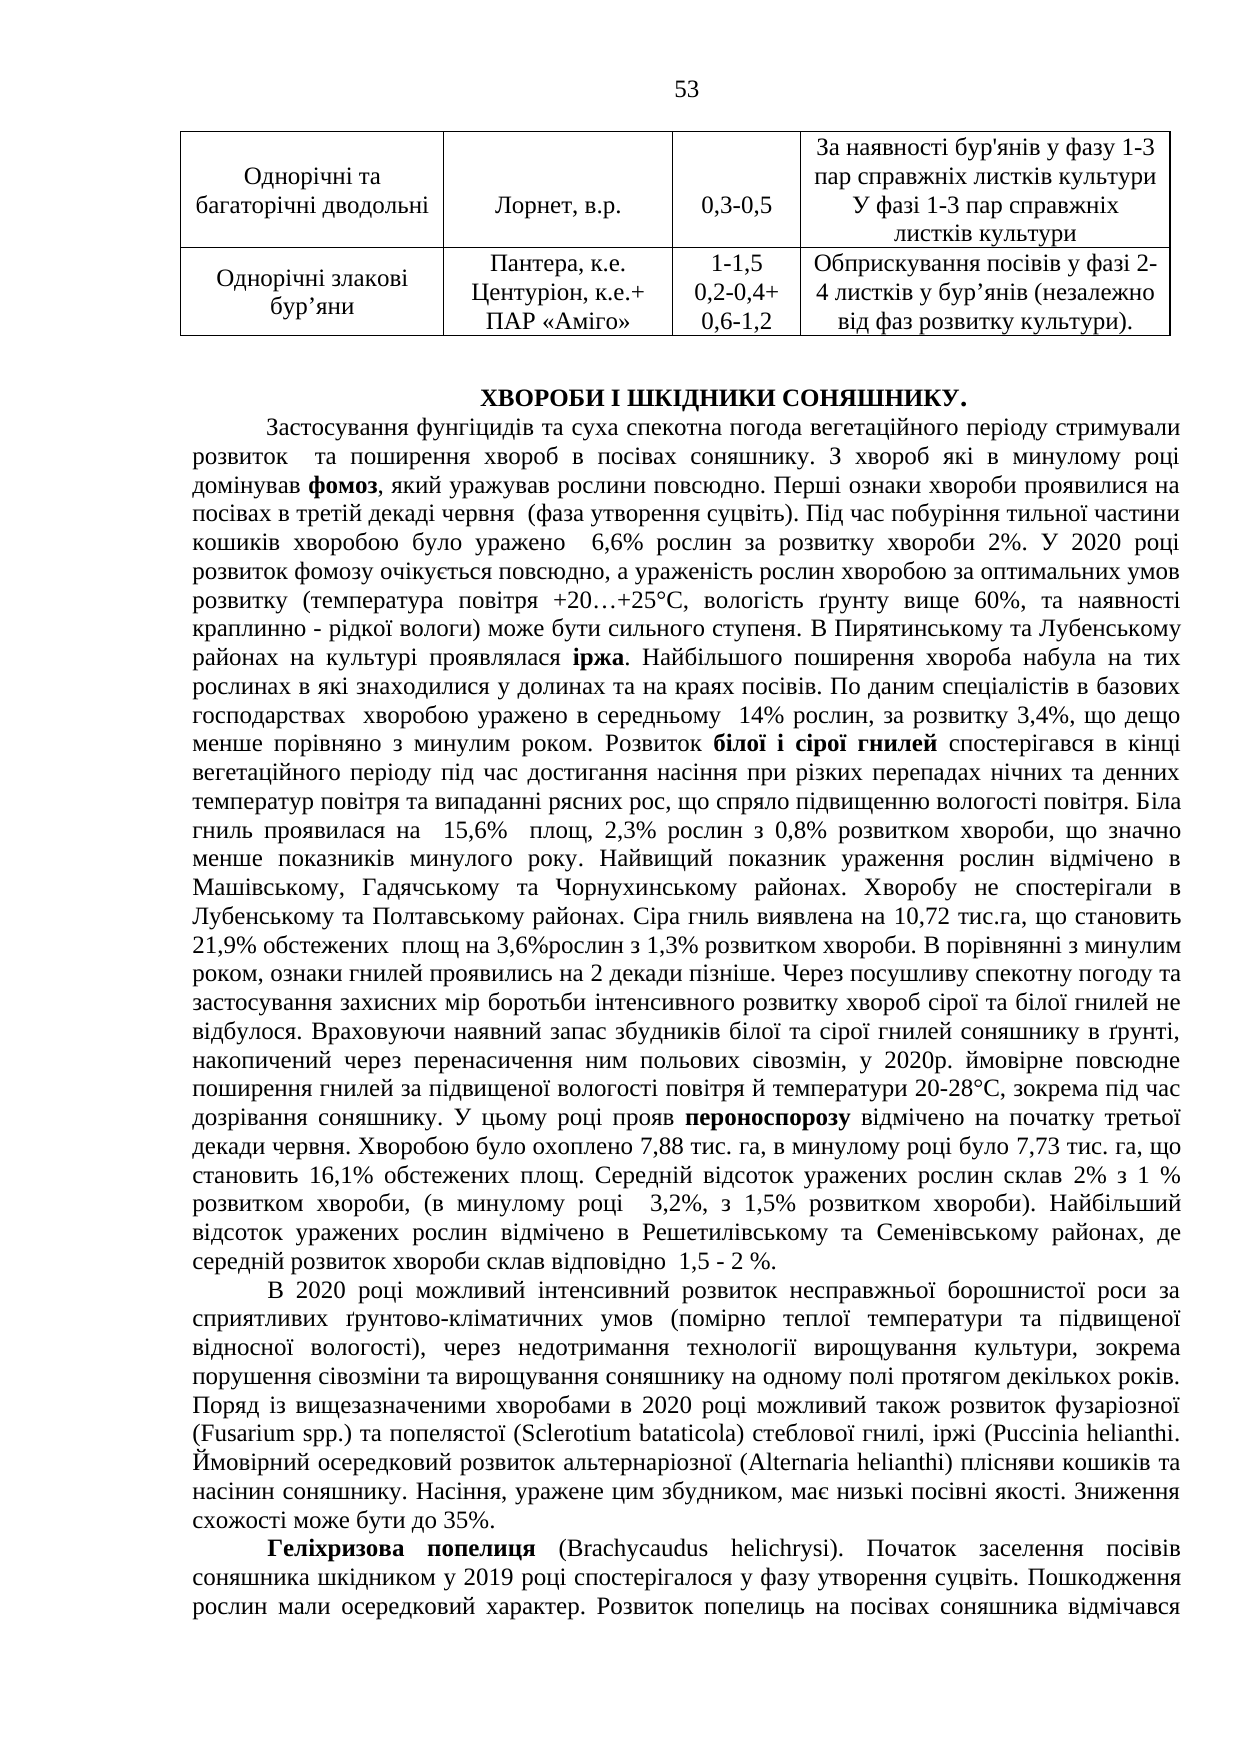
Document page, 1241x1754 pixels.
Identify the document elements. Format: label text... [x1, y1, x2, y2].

text Застосування фунгіцидів та суха спекотна погода вегетаційного періоду стримували розвиток та поширення хвороб в посівах соняшнику. З хвороб які в минулому році домінував фомоз, який уражував рослини повсюдно. Перші ознаки хвороби проявилися на посівах в третій декаді червня (фаза утворення суцвіть). Під час побуріння тильної частини кошиків хворобою було уражено 6,6% рослин за розвитку хвороби 2%. У 2020 році розвиток фомозу очікується повсюдно, а ураженість рослин хворобою за оптимальних умов розвитку (температура повітря +20…+25°С, вологість ґрунту вище 60%, та наявності краплинно - рідкої вологи) може бути сильного ступеня. В Пирятинському та Лубенському районах на культурі проявлялася іржа. Найбільшого поширення хвороба набула на тих рослинах в які знаходилися у долинах та на краях посівів. По даним спеціалістів в базових господарствах хворобою уражено в середньому 14% рослин, за розвитку 3,4%, що дещо менше порівняно з минулим роком. Розвиток білої і сірої гнилей спостерігався в кінці вегетаційного періоду під час достигання насіння при різких перепадах нічних та денних температур повітря та випаданні рясних рос, що спряло підвищенню вологості повітря. Біла гниль проявилася на 15,6% площ, 2,3% рослин з 0,8% розвитком хвороби, що значно менше показників минулого року. Найвищий показник ураження рослин відмічено в Машівському, Гадячському та Чорнухинському районах. Хворобу не спостерігали в Лубенському та Полтавському районах. Сіра гниль виявлена на 10,72 тис.га, що становить 21,9% обстежених площ на 3,6%рослин з 1,3% розвитком хвороби. В порівнянні з минулим роком, ознаки гнилей проявились на 2 декади пізніше. Через посушливу спекотну погоду та застосування захисних мір боротьби інтенсивного розвитку хвороб сірої та білої гнилей не відбулося. Враховуючи наявний запас збудників білої та сірої гнилей соняшнику в ґрунті, накопичений через перенасичення ним польових сівозмін, у 2020р. ймовірне повсюдне поширення гнилей за підвищеної вологості повітря й температури 20-28°С, зокрема під час дозрівання соняшнику. У цьому році прояв пероноспорозу відмічено на початку третьої декади червня. Хворобою було охоплено 7,88 тис. га, в минулому році було 7,73 тис. га, що становить 16,1% обстежених площ. Середній відсоток уражених рослин склав 2% з 1 % розвитком хвороби, (в минулому році 3,2%, з 1,5% розвитком хвороби). Найбільший відсоток уражених рослин відмічено в Решетилівському та Семенівському районах, де середній розвиток хвороби склав відповідно 1,5 - 2 %. [192, 412, 1181, 1275]
table_cell 1-1,5 0,2-0,4+ 0,6-1,2 [673, 248, 800, 334]
table_cell 0,3-0,5 [673, 132, 800, 247]
subtitle ХВОРОБИ І ШКІДНИКИ СОНЯШНИКУ. [192, 379, 1181, 412]
table_cell Однорічні та багаторічні дводольні [181, 132, 443, 247]
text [192, 1533, 1181, 1620]
table_cell За наявності бур'янів у фазу 1-3 пар справжніх листків культури У фазі 1-3 пар справжніх листків культури [801, 132, 1169, 247]
table_cell Обприскування посівів у фазі 2-4 листків у бур’янів (незалежно від фаз розвитку культури). [801, 248, 1169, 334]
table_cell Лорнет, в.р. [444, 132, 672, 247]
table_cell Пантера, к.е. Центуріон, к.е.+ ПАР «Аміго» [444, 248, 672, 334]
table_cell Однорічні злакові бур’яни [181, 248, 443, 334]
text В 2020 році можливий інтенсивний розвиток несправжньої борошнистої роси за сприятливих ґрунтово-кліматичних умов (помірно теплої температури та підвищеної відносної вологості), через недотримання технології вирощування культури, зокрема порушення сівозміни та вирощування соняшнику на одному полі протягом декількох років. Поряд із вищезазначеними хворобами в 2020 році можливий також розвиток фузаріозної (Fusarium spp.) та попелястої (Sclerotium bаtaticola) стеблової гнилі, іржі (Puccinia helianthi. Ймовірний осередковий розвиток альтернаріозної (Alternaria helianthi) плісняви кошиків та насінин соняшнику. Насіння, уражене цим збудником, має низькі посівні якості. Зниження схожості може бути до 35%. [192, 1275, 1181, 1533]
